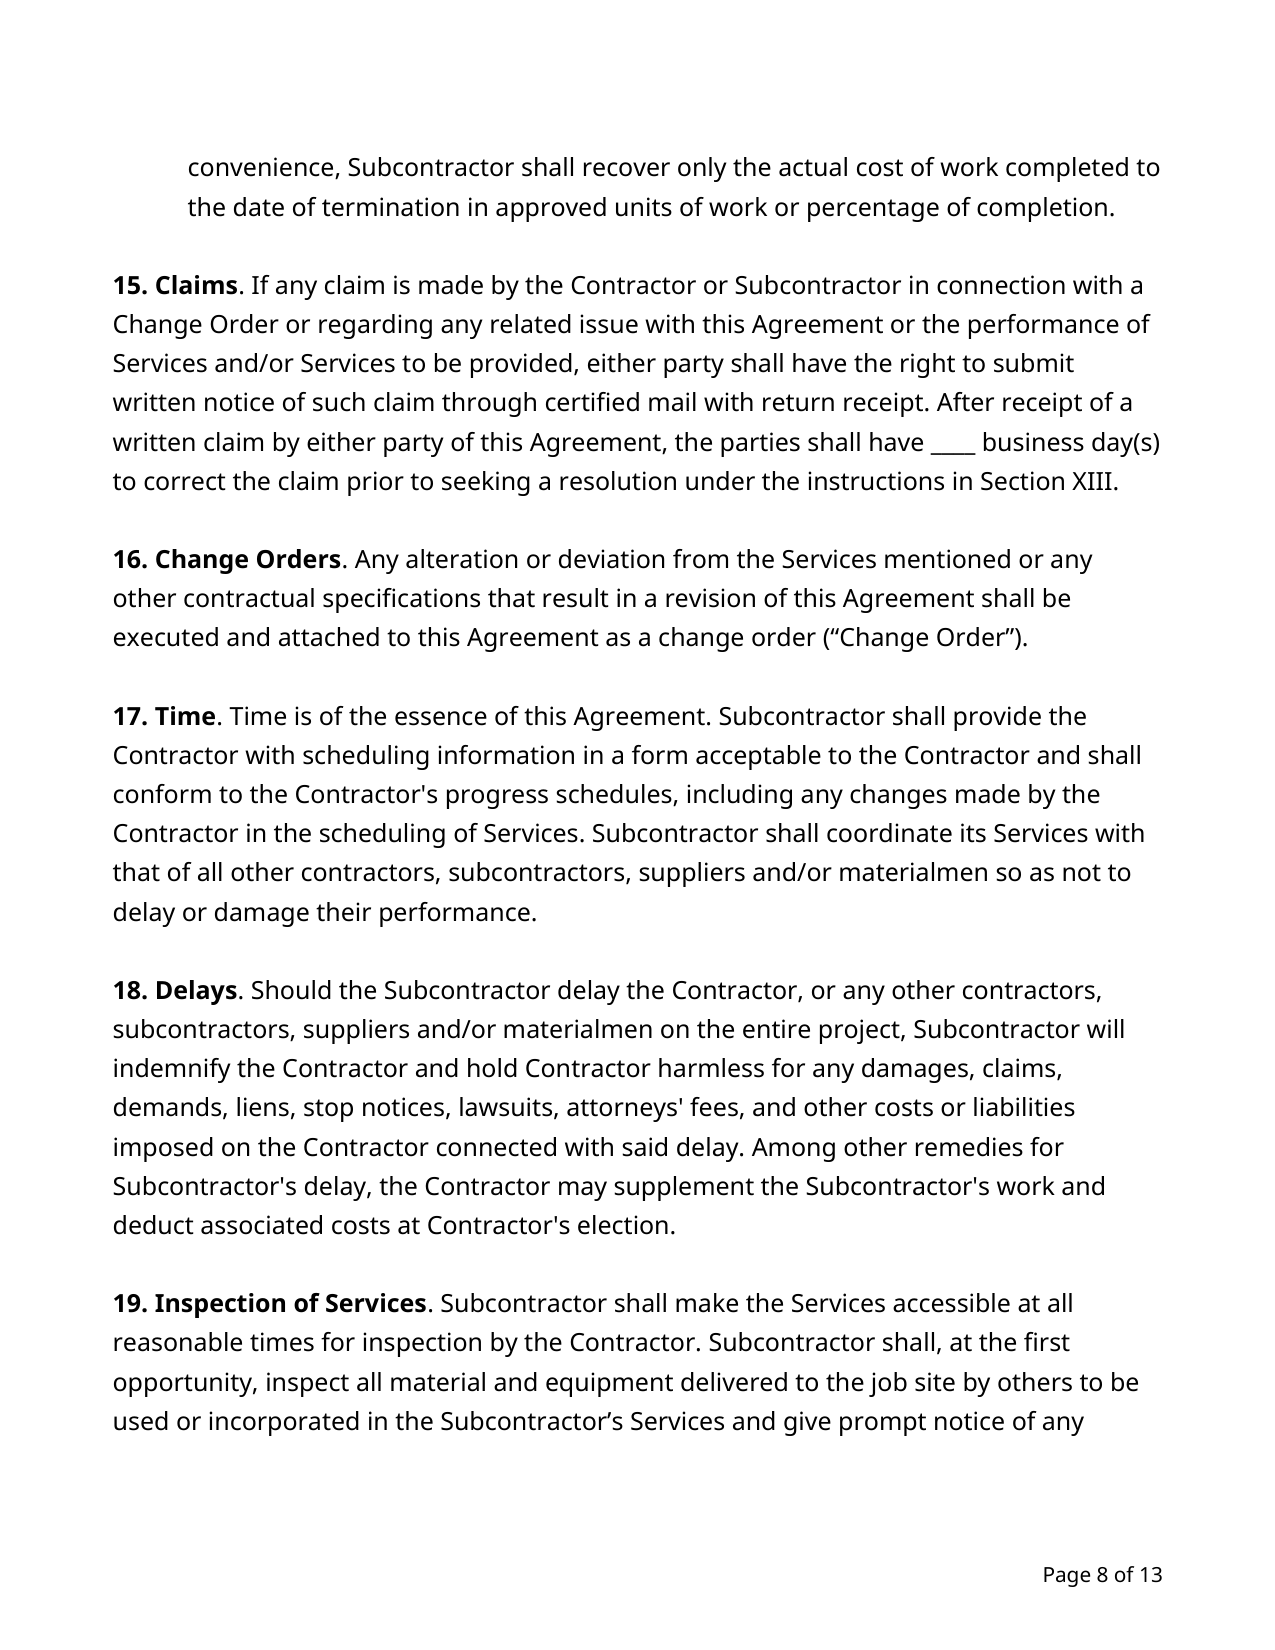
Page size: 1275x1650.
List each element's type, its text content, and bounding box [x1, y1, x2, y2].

text 16. Change Orders. Any alteration or deviation from the Services mentioned or any other contractual specifications that result in a revision of this Agreement shall be executed and attached to this Agreement as a change order (“Change Order”). [112, 542, 1162, 654]
text 17. Time. Time is of the essence of this Agreement. Subcontractor shall provide the Contractor with scheduling information in a form acceptable to the Contractor and shall conform to the Contractor's progress schedules, including any changes made by the Contractor in the scheduling of Services. Subcontractor shall coordinate its Services with that of all other contractors, subcontractors, suppliers and/or materialmen so as not to delay or damage their performance. [112, 698, 1162, 928]
text 15. Claims. If any claim is made by the Contractor or Subcontractor in connection with a Change Order or regarding any related issue with this Agreement or the performance of Services and/or Services to be provided, either party shall have the right to submit written notice of such claim through certified mail with return receipt. After receipt of a written claim by either party of this Agreement, the parties shall have ____ business day(s) to correct the claim prior to seeking a resolution under the instructions in Section XIII. [112, 267, 1162, 497]
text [187, 150, 1162, 223]
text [112, 1286, 1162, 1437]
text 18. Delays. Should the Subcontractor delay the Contractor, or any other contractors, subcontractors, suppliers and/or materialmen on the entire project, Subcontractor will indemnify the Contractor and hold Contractor harmless for any damages, claims, demands, liens, stop notices, lawsuits, attorneys' fees, and other costs or liabilities imposed on the Contractor connected with said delay. Among other remedies for Subcontractor's delay, the Contractor may supplement the Subcontractor's work and deduct associated costs at Contractor's election. [112, 972, 1162, 1242]
